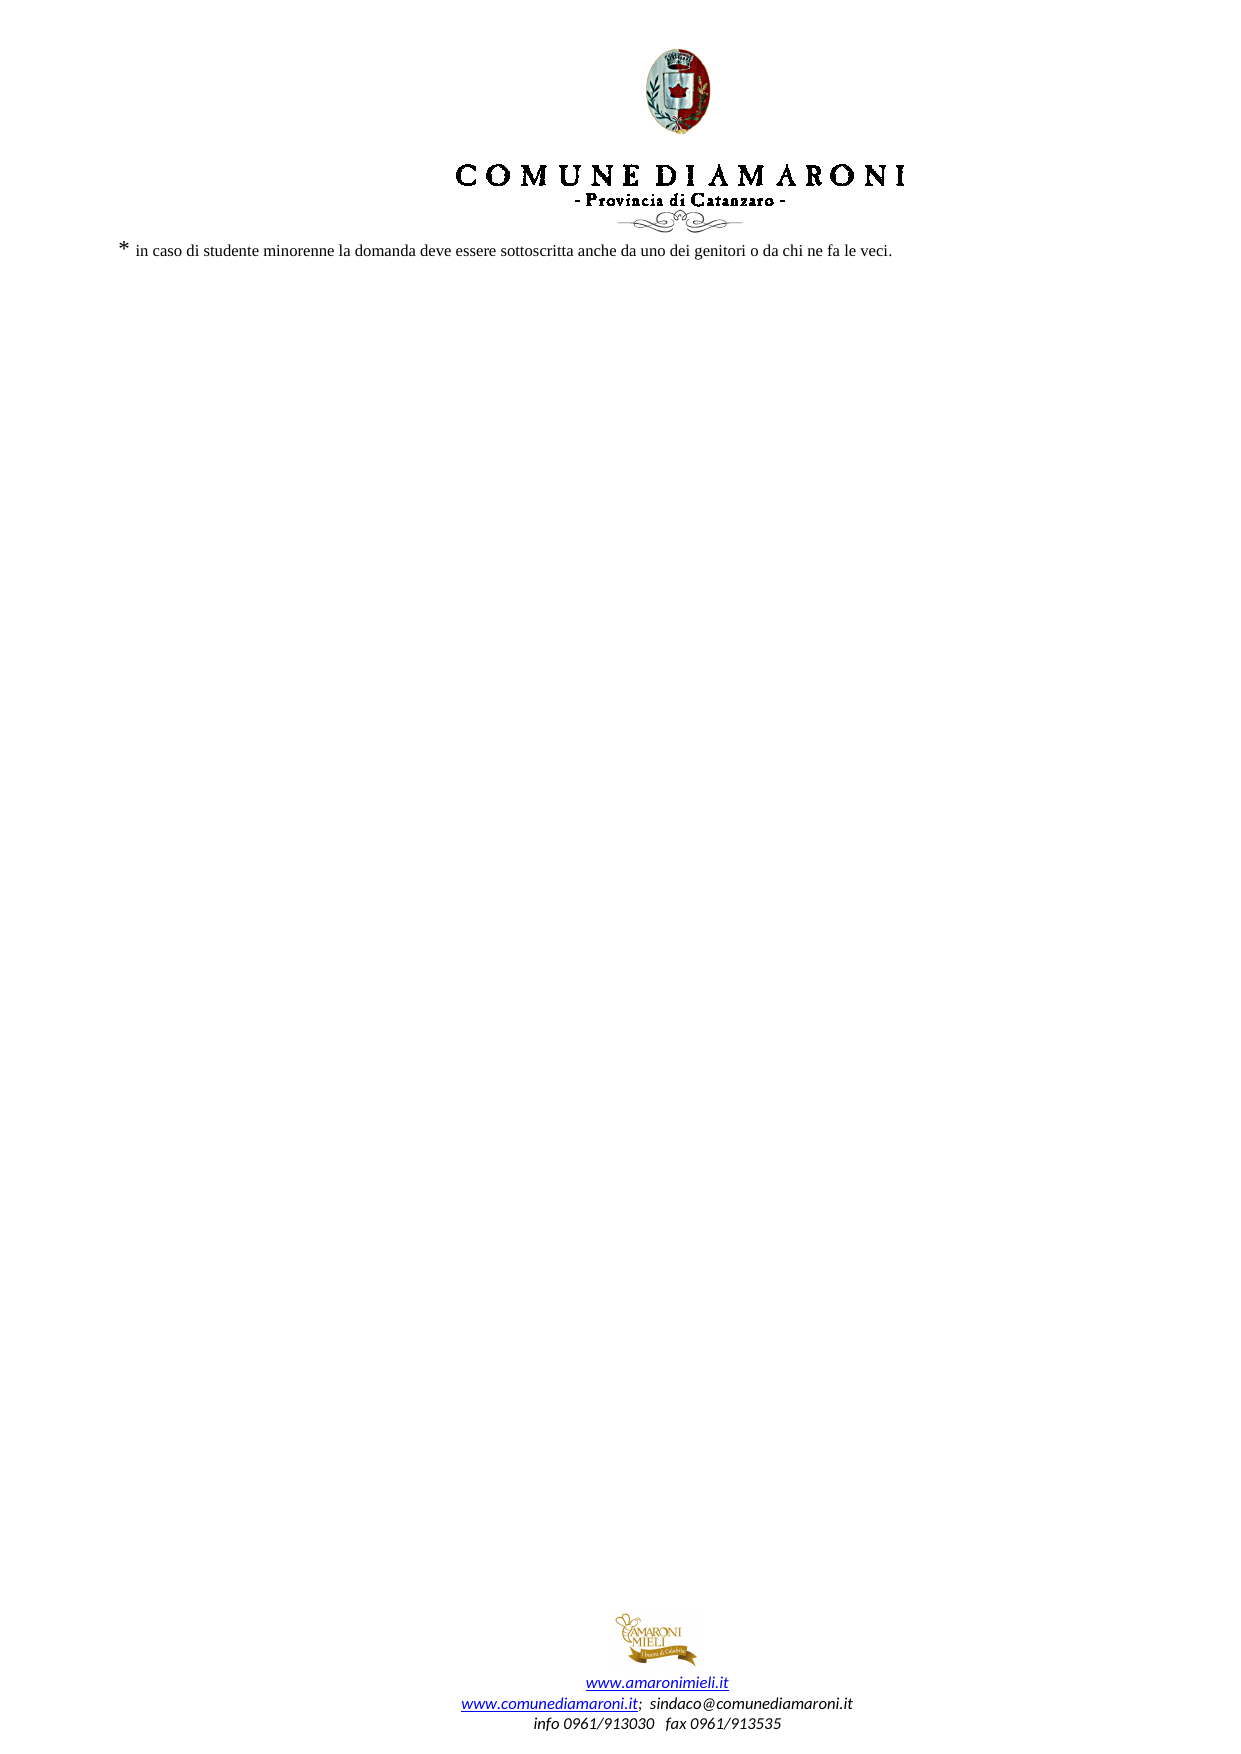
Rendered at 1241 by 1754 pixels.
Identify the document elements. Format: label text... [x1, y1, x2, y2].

picture [614, 1608, 700, 1673]
picture [643, 46, 713, 136]
text * in caso di studente minorenne la domanda deve essere sottoscritta anche da uno dei genitori o da chi ne fa le veci. [118, 236, 1196, 301]
